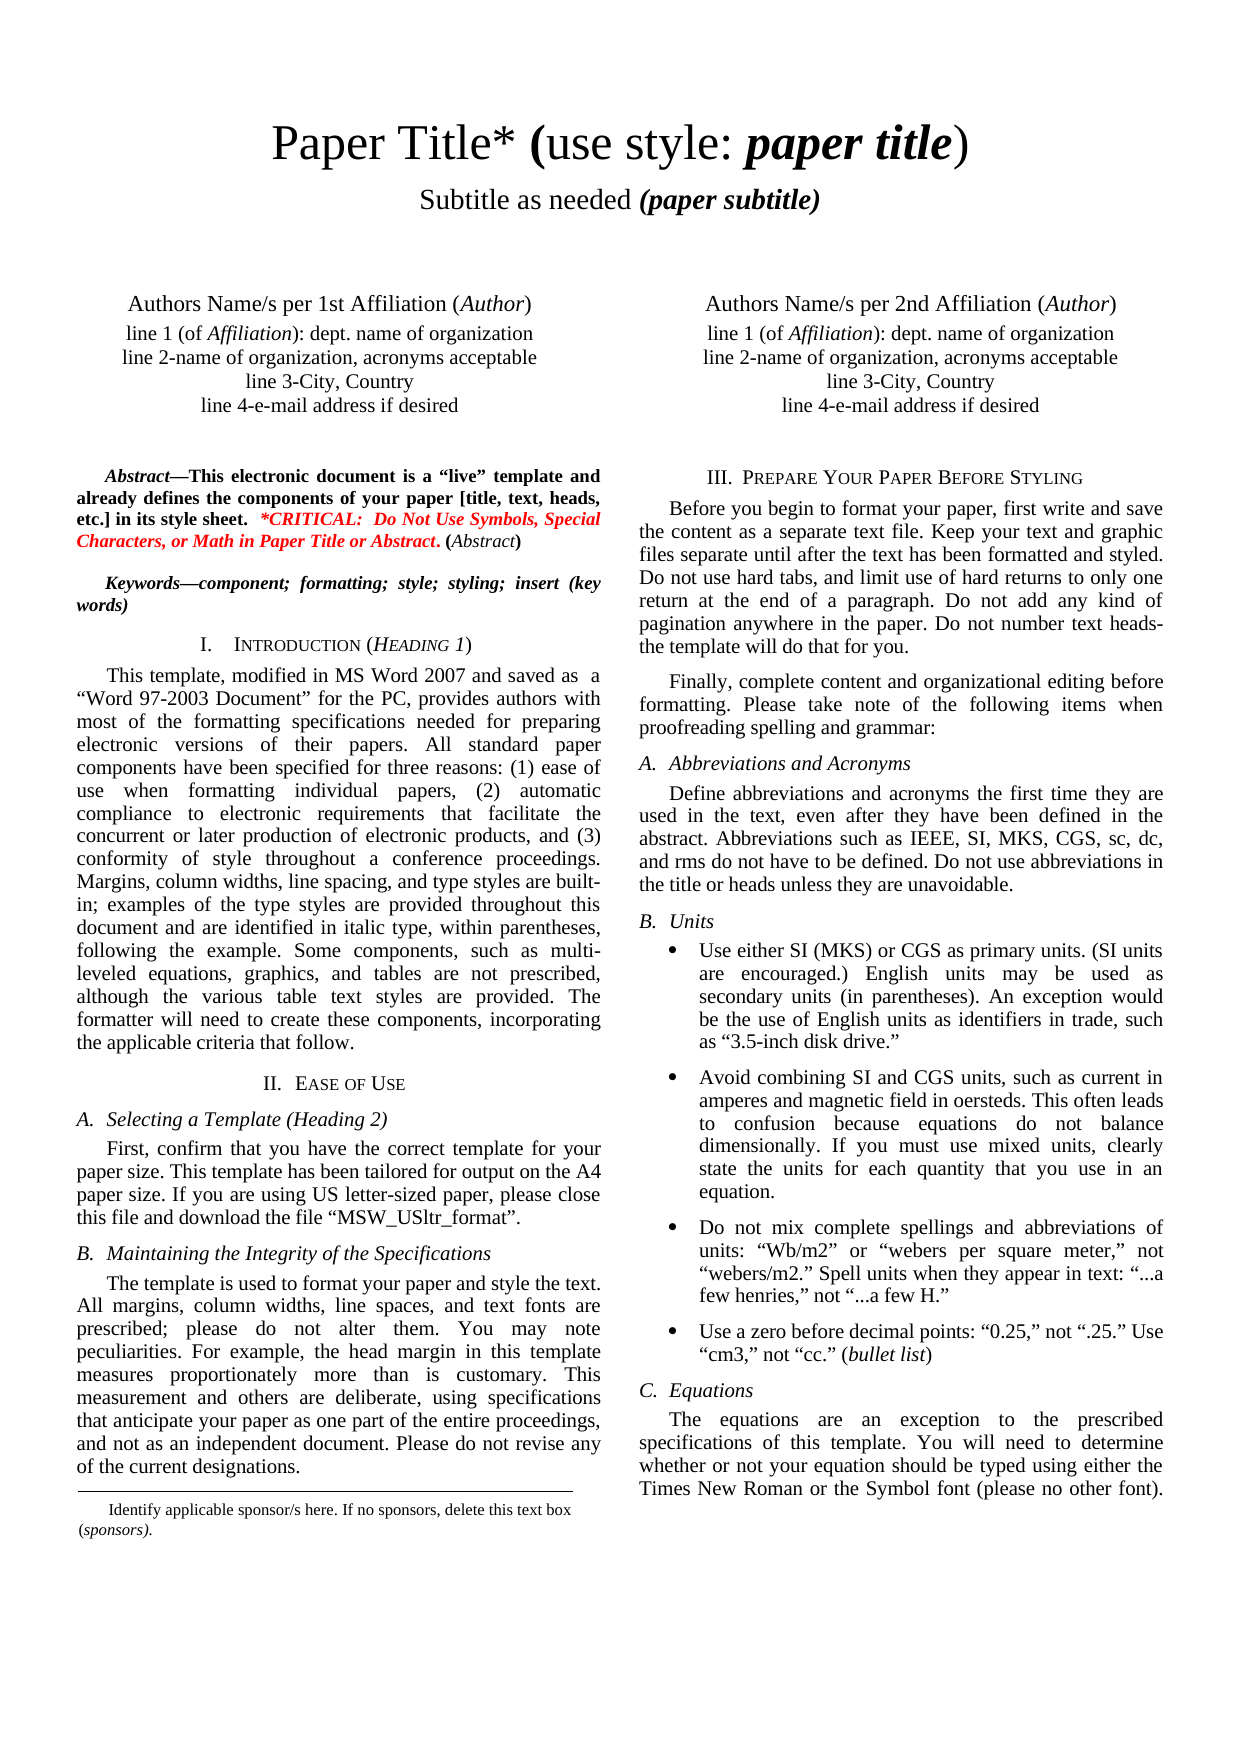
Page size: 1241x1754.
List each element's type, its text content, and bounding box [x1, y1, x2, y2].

text The template is used to format your paper and style the text. All margins, column widths, line spaces, and text fonts are prescribed; please do not alter them. You may note peculiarities. For example, the head margin in this template measures proportionately more than is customary. This measurement and others are deliberate, using specifications that anticipate your paper as one part of the entire proceedings, and not as an independent document. Please do not revise any of the current designations. [76, 1272, 601, 1478]
subtitle Introduction (Heading 1) [76, 632, 601, 656]
subtitle Equations [639, 1378, 1164, 1402]
text This template, modified in MS Word 2007 and saved as a “Word 97-2003 Document” for the PC, provides authors with most of the formatting specifications needed for preparing electronic versions of their papers. All standard paper components have been specified for three reasons: (1) ease of use when formatting individual papers, (2) automatic compliance to electronic requirements that facilitate the concurrent or later production of electronic products, and (3) conformity of style throughout a conference proceedings. Margins, column widths, line spacing, and type styles are built-in; examples of the type styles are provided throughout this document and are identified in italic type, within parentheses, following the example. Some components, such as multi-leveled equations, graphics, and tables are not prescribed, although the various table text styles are provided. The formatter will need to create these components, incorporating the applicable criteria that follow. [76, 664, 601, 1054]
list Use either SI (MKS) or CGS as primary units. (SI units are encouraged.) English units may be used as secondary units (in parentheses). An exception would be the use of English units as identifiers in trade, such as “3.5-inch disk drive.” [669, 939, 1164, 1053]
text line 1 (of Affiliation): dept. name of organization [76, 321, 582, 345]
title Paper Title* (use style: paper title) [76, 112, 1164, 170]
text Authors Name/s per 1st Affiliation (Author) [76, 290, 582, 316]
text line 2-name of organization, acronyms acceptable [657, 345, 1164, 369]
text line 3-City, Country [76, 369, 582, 393]
text Authors Name/s per 2nd Affiliation (Author) [657, 290, 1164, 316]
subtitle Units [639, 909, 1164, 933]
text line 1 (of Affiliation): dept. name of organization [657, 321, 1164, 345]
text line 4-e-mail address if desired [76, 393, 582, 417]
subtitle Maintaining the Integrity of the Specifications [76, 1241, 601, 1265]
text Define abbreviations and acronyms the first time they are used in the text, even after they have been defined in the abstract. Abbreviations such as IEEE, SI, MKS, CGS, sc, dc, and rms do not have to be defined. Do not use abbreviations in the title or heads unless they are unavoidable. [639, 782, 1164, 896]
text Abstract—This electronic document is a “live” template and already defines the components of your paper [title, text, heads, etc.] in its style sheet. *CRITICAL: Do Not Use Symbols, Special Characters, or Math in Paper Title or Abstract. (Abstract) [76, 465, 601, 551]
subtitle Prepare Your Paper Before Styling [639, 465, 1164, 489]
text line 4-e-mail address if desired [657, 393, 1164, 417]
text Keywords—component; formatting; style; styling; insert (key words) [76, 572, 601, 615]
subtitle Selecting a Template (Heading 2) [76, 1107, 601, 1131]
list Use a zero before decimal points: “0.25,” not “.25.” Use “cm3,” not “cc.” (bullet list) [669, 1320, 1164, 1366]
text First, confirm that you have the correct template for your paper size. This template has been tailored for output on the A4 paper size. If you are using US letter-sized paper, please close this file and download the file “MSW_USltr_format”. [76, 1137, 601, 1229]
list Do not mix complete spellings and abbreviations of units: “Wb/m2” or “webers per square meter,” not “webers/m2.” Spell units when they appear in text: “...a few henries,” not “...a few H.” [669, 1216, 1164, 1307]
text Before you begin to format your paper, first write and save the content as a separate text file. Keep your text and graphic files separate until after the text has been formatted and styled. Do not use hard tabs, and limit use of hard returns to only one return at the end of a paragraph. Do not add any kind of pagination anywhere in the paper. Do not number text heads-the template will do that for you. [639, 497, 1164, 658]
text line 2-name of organization, acronyms acceptable [76, 345, 582, 369]
subtitle Abbreviations and Acronyms [639, 751, 1164, 775]
text Finally, complete content and organizational editing before formatting. Please take note of the following items when proofreading spelling and grammar: [639, 670, 1164, 739]
text Identify applicable sponsor/s here. If no sponsors, delete this text box (sponsors). [78, 1496, 573, 1538]
subtitle Ease of Use [76, 1070, 601, 1094]
list Avoid combining SI and CGS units, such as current in amperes and magnetic field in oersteds. This often leads to confusion because equations do not balance dimensionally. If you must use mixed units, clearly state the units for each quantity that you use in an equation. [669, 1066, 1164, 1203]
subtitle Subtitle as needed (paper subtitle) [76, 182, 1164, 216]
text line 3-City, Country [657, 369, 1164, 393]
